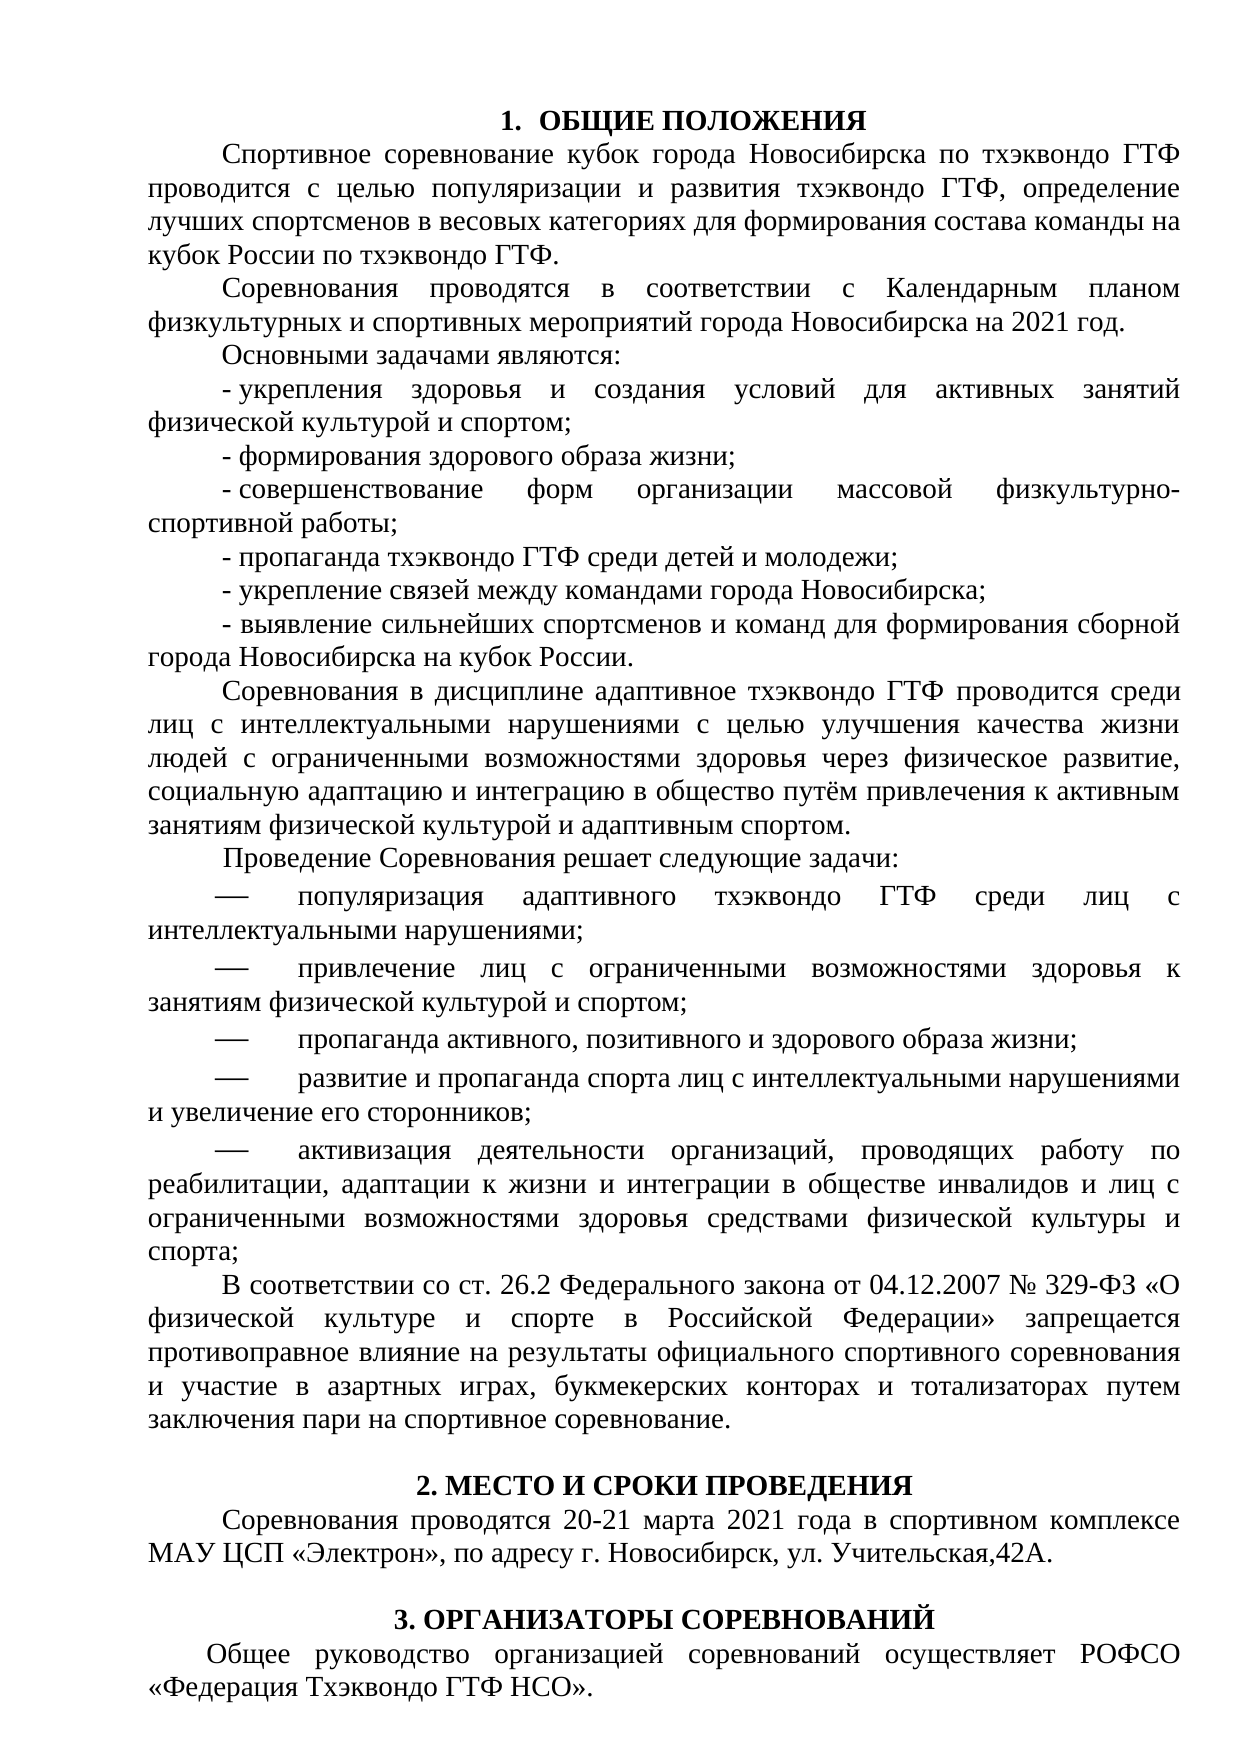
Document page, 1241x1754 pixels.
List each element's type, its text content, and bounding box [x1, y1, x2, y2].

text 3. ОРГАНИЗАТОРЫ СОРЕВНОВАНИЙ [148, 1602, 1181, 1636]
text Основными задачами являются: [148, 337, 1181, 371]
text В соответствии со ст. 26.2 Федерального закона от 04.12.2007 № 329-ФЗ «О физической культуре и спорте в Российской Федерации» запрещается противоправное влияние на результаты официального спортивного соревнования и участие в азартных играх, букмекерских конторах и тотализаторах путем заключения пари на спортивное соревнование. [148, 1267, 1181, 1435]
text Соревнования проводятся в соответствии с Календарным планом физкультурных и спортивных мероприятий города Новосибирска на 2021 год. [148, 270, 1181, 337]
text Общее руководство организацией соревнований осуществляет РОФСО «Федерация Тхэквондо ГТФ НСО». [148, 1636, 1181, 1703]
list активизация деятельности организаций, проводящих работу по реабилитации, адаптации к жизни и интеграции в обществе инвалидов и лиц с ограниченными возможностями здоровья средствами физической культуры и спорта; [148, 1128, 1181, 1267]
text - формирования здорового образа жизни; [148, 438, 1181, 472]
list привлечение лиц с ограниченными возможностями здоровья к занятиям физической культурой и спортом; [148, 946, 1181, 1018]
text 2. МЕСТО И СРОКИ ПРОВЕДЕНИЯ [148, 1468, 1181, 1502]
text Спортивное соревнование кубок города Новосибирска по тхэквондо ГТФ проводится с целью популяризации и развития тхэквондо ГТФ, определение лучших спортсменов в весовых категориях для формирования состава команды на кубок России по тхэквондо ГТФ. [148, 136, 1181, 270]
list ОБЩИЕ ПОЛОЖЕНИЯ [185, 103, 1181, 136]
text - укрепления здоровья и создания условий для активных занятий физической культурой и спортом; [148, 371, 1181, 438]
list популяризация адаптивного тхэквондо ГТФ среди лиц с интеллектуальными нарушениями; [148, 874, 1181, 946]
text - совершенствование форм организации массовой физкультурно-спортивной работы; [148, 472, 1181, 539]
text - выявление сильнейших спортсменов и команд для формирования сборной города Новосибирска на кубок России. [148, 606, 1181, 673]
text Проведение Соревнования решает следующие задачи: [148, 841, 1181, 874]
text - пропаганда тхэквондо ГТФ среди детей и молодежи; [148, 539, 1181, 572]
list развитие и пропаганда спорта лиц с интеллектуальными нарушениями и увеличение его сторонников; [148, 1056, 1181, 1128]
list пропаганда активного, позитивного и здорового образа жизни; [148, 1018, 1181, 1056]
text Соревнования проводятся 20-21 марта 2021 года в спортивном комплексе МАУ ЦСП «Электрон», по адресу г. Новосибирск, ул. Учительская,42А. [148, 1502, 1181, 1569]
text Соревнования в дисциплине адаптивное тхэквондо ГТФ проводится среди лиц с интеллектуальными нарушениями с целью улучшения качества жизни людей с ограниченными возможностями здоровья через физическое развитие, социальную адаптацию и интеграцию в общество путём привлечения к активным занятиям физической культурой и адаптивным спортом. [148, 673, 1181, 841]
text - укрепление связей между командами города Новосибирска; [148, 572, 1181, 606]
